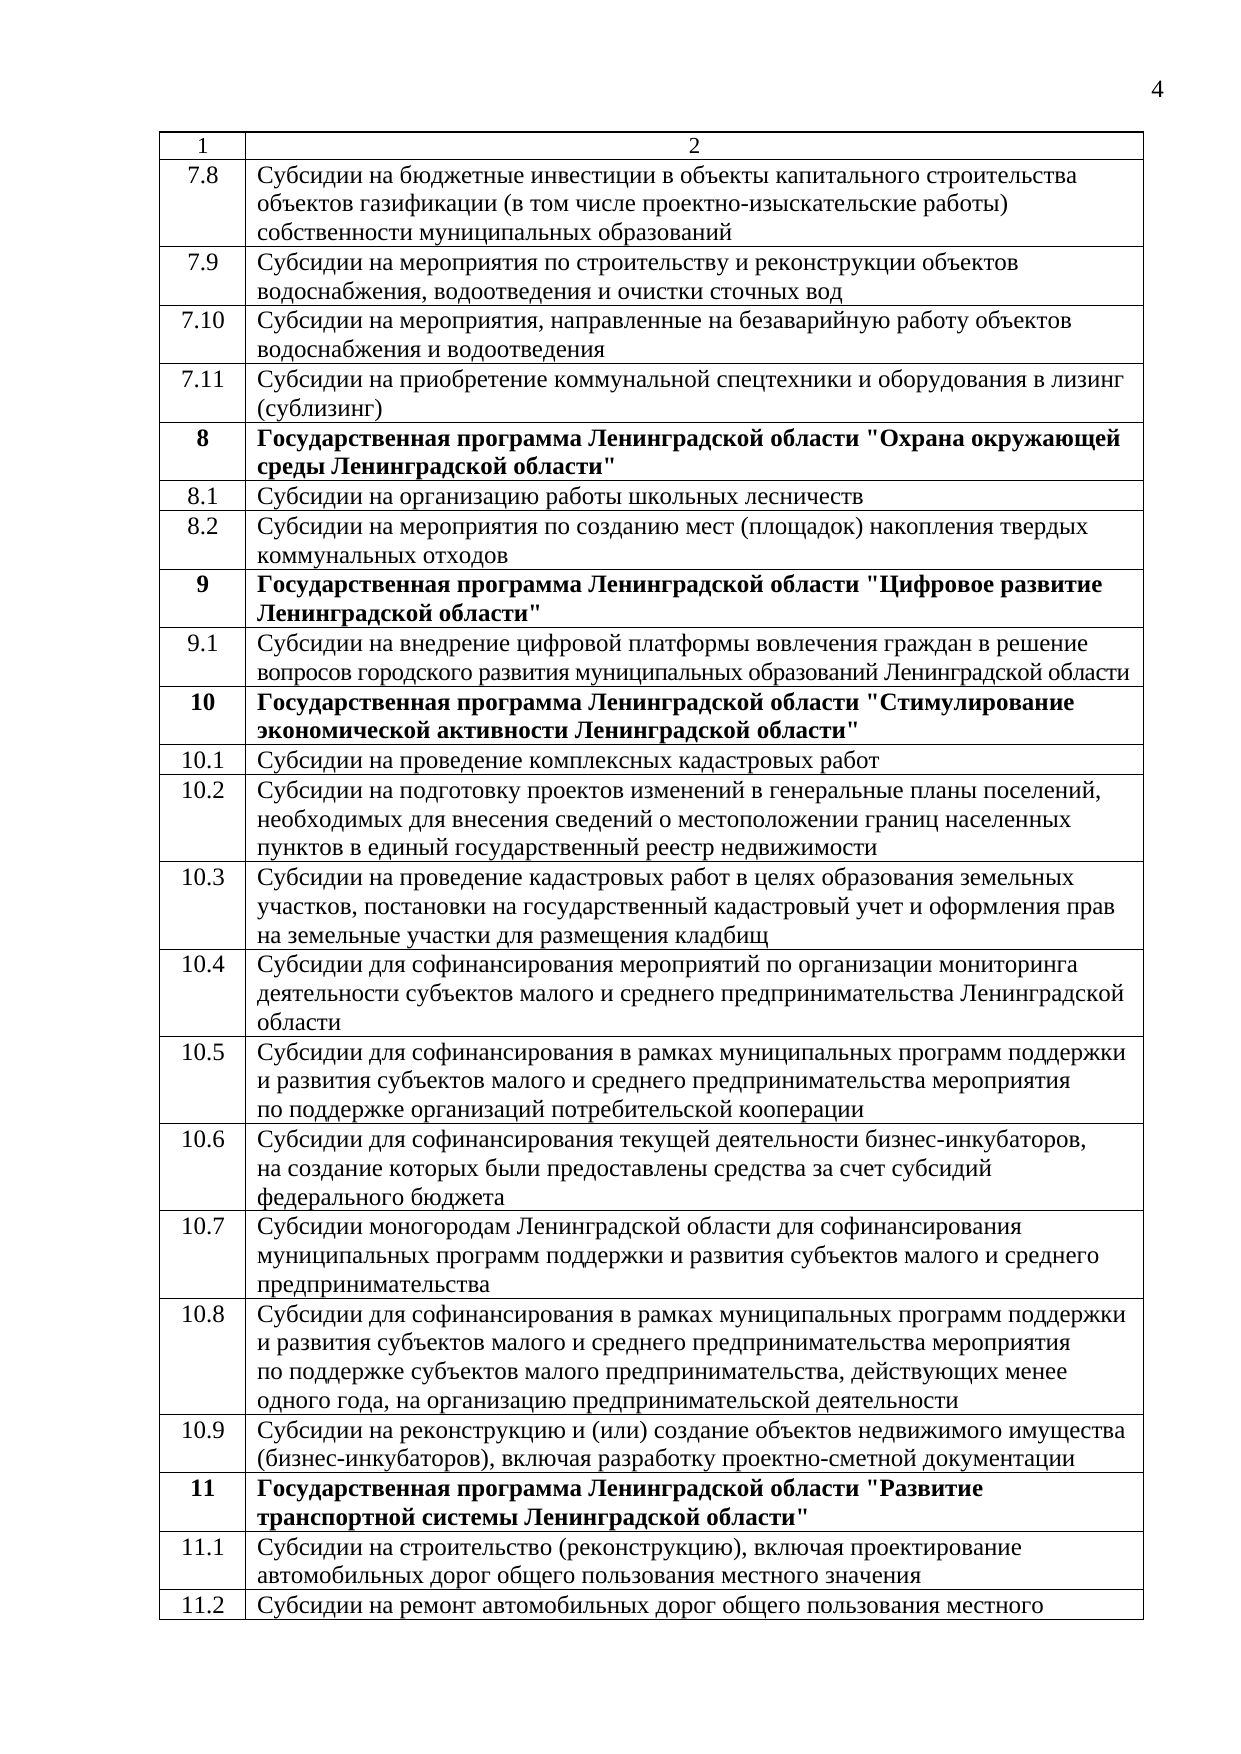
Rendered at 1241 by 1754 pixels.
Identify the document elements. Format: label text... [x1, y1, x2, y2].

table_cell Государственная программа Ленинградской области "Охрана окружающей среды Ленинградской области" [246, 423, 1143, 480]
table_cell 11.1 [160, 1532, 245, 1589]
table_cell 8.1 [160, 481, 245, 510]
table_cell 10.2 [160, 775, 245, 861]
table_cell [246, 1590, 1143, 1619]
table_cell 7.8 [160, 160, 245, 246]
table_cell Субсидии на проведение кадастровых работ в целях образования земельных участков, постановки на государственный кадастровый учет и оформления прав на земельные участки для размещения кладбищ [246, 862, 1143, 948]
table_cell Субсидии на проведение комплексных кадастровых работ [246, 745, 1143, 774]
table_cell Субсидии на строительство (реконструкцию), включая проектирование автомобильных дорог общего пользования местного значения [246, 1532, 1143, 1589]
table_cell 11 [160, 1473, 245, 1531]
table_cell 10.8 [160, 1299, 245, 1414]
table_cell Субсидии моногородам Ленинградской области для софинансирования муниципальных программ поддержки и развития субъектов малого и среднего предпринимательства [246, 1211, 1143, 1298]
table_cell 7.10 [160, 306, 245, 363]
table_cell Субсидии для софинансирования текущей деятельности бизнес-инкубаторов, на создание которых были предоставлены средства за счет субсидий федерального бюджета [246, 1124, 1143, 1210]
table_cell Субсидии на реконструкцию и (или) создание объектов недвижимого имущества (бизнес-инкубаторов), включая разработку проектно-сметной документации [246, 1415, 1143, 1472]
table_cell 7.9 [160, 247, 245, 304]
table_cell Субсидии на мероприятия по созданию мест (площадок) накопления твердых коммунальных отходов [246, 511, 1143, 568]
table_cell Субсидии на бюджетные инвестиции в объекты капитального строительства объектов газификации (в том числе проектно-изыскательские работы) собственности муниципальных образований [246, 160, 1143, 246]
table_cell 7.11 [160, 364, 245, 422]
table_cell 10.4 [160, 950, 245, 1036]
table_cell 8 [160, 423, 245, 480]
table_cell 10.1 [160, 745, 245, 774]
table_cell 10 [160, 687, 245, 744]
table_cell 10.9 [160, 1415, 245, 1472]
table_cell 9.1 [160, 628, 245, 686]
table_cell Субсидии на мероприятия по строительству и реконструкции объектов водоснабжения, водоотведения и очистки сточных вод [246, 247, 1143, 304]
table_cell Субсидии для софинансирования в рамках муниципальных программ поддержки и развития субъектов малого и среднего предпринимательства мероприятия по поддержке субъектов малого предпринимательства, действующих менее одного года, на организацию предпринимательской деятельности [246, 1299, 1143, 1414]
table_header 2 [246, 133, 1143, 159]
table_cell Субсидии для софинансирования мероприятий по организации мониторинга деятельности субъектов малого и среднего предпринимательства Ленинградской области [246, 950, 1143, 1036]
table_cell Государственная программа Ленинградской области "Стимулирование экономической активности Ленинградской области" [246, 687, 1143, 744]
table_cell Государственная программа Ленинградской области "Цифровое развитие Ленинградской области" [246, 570, 1143, 627]
table_cell Субсидии на внедрение цифровой платформы вовлечения граждан в решение вопросов городского развития муниципальных образований Ленинградской области [246, 628, 1143, 686]
table_cell 10.6 [160, 1124, 245, 1210]
table_cell Субсидии на организацию работы школьных лесничеств [246, 481, 1143, 510]
table_cell Государственная программа Ленинградской области "Развитие транспортной системы Ленинградской области" [246, 1473, 1143, 1531]
table_cell 8.2 [160, 511, 245, 568]
table_cell Субсидии для софинансирования в рамках муниципальных программ поддержки и развития субъектов малого и среднего предпринимательства мероприятия по поддержке организаций потребительской кооперации [246, 1037, 1143, 1123]
table_cell 10.5 [160, 1037, 245, 1123]
table_header 1 [160, 133, 245, 159]
table_cell Субсидии на подготовку проектов изменений в генеральные планы поселений, необходимых для внесения сведений о местоположении границ населенных пунктов в единый государственный реестр недвижимости [246, 775, 1143, 861]
table_cell Субсидии на приобретение коммунальной спецтехники и оборудования в лизинг (сублизинг) [246, 364, 1143, 422]
table_cell 10.3 [160, 862, 245, 948]
table_cell Субсидии на мероприятия, направленные на безаварийную работу объектов водоснабжения и водоотведения [246, 306, 1143, 363]
table_cell 10.7 [160, 1211, 245, 1298]
table_cell 9 [160, 570, 245, 627]
table_cell 11.2 [160, 1590, 245, 1619]
